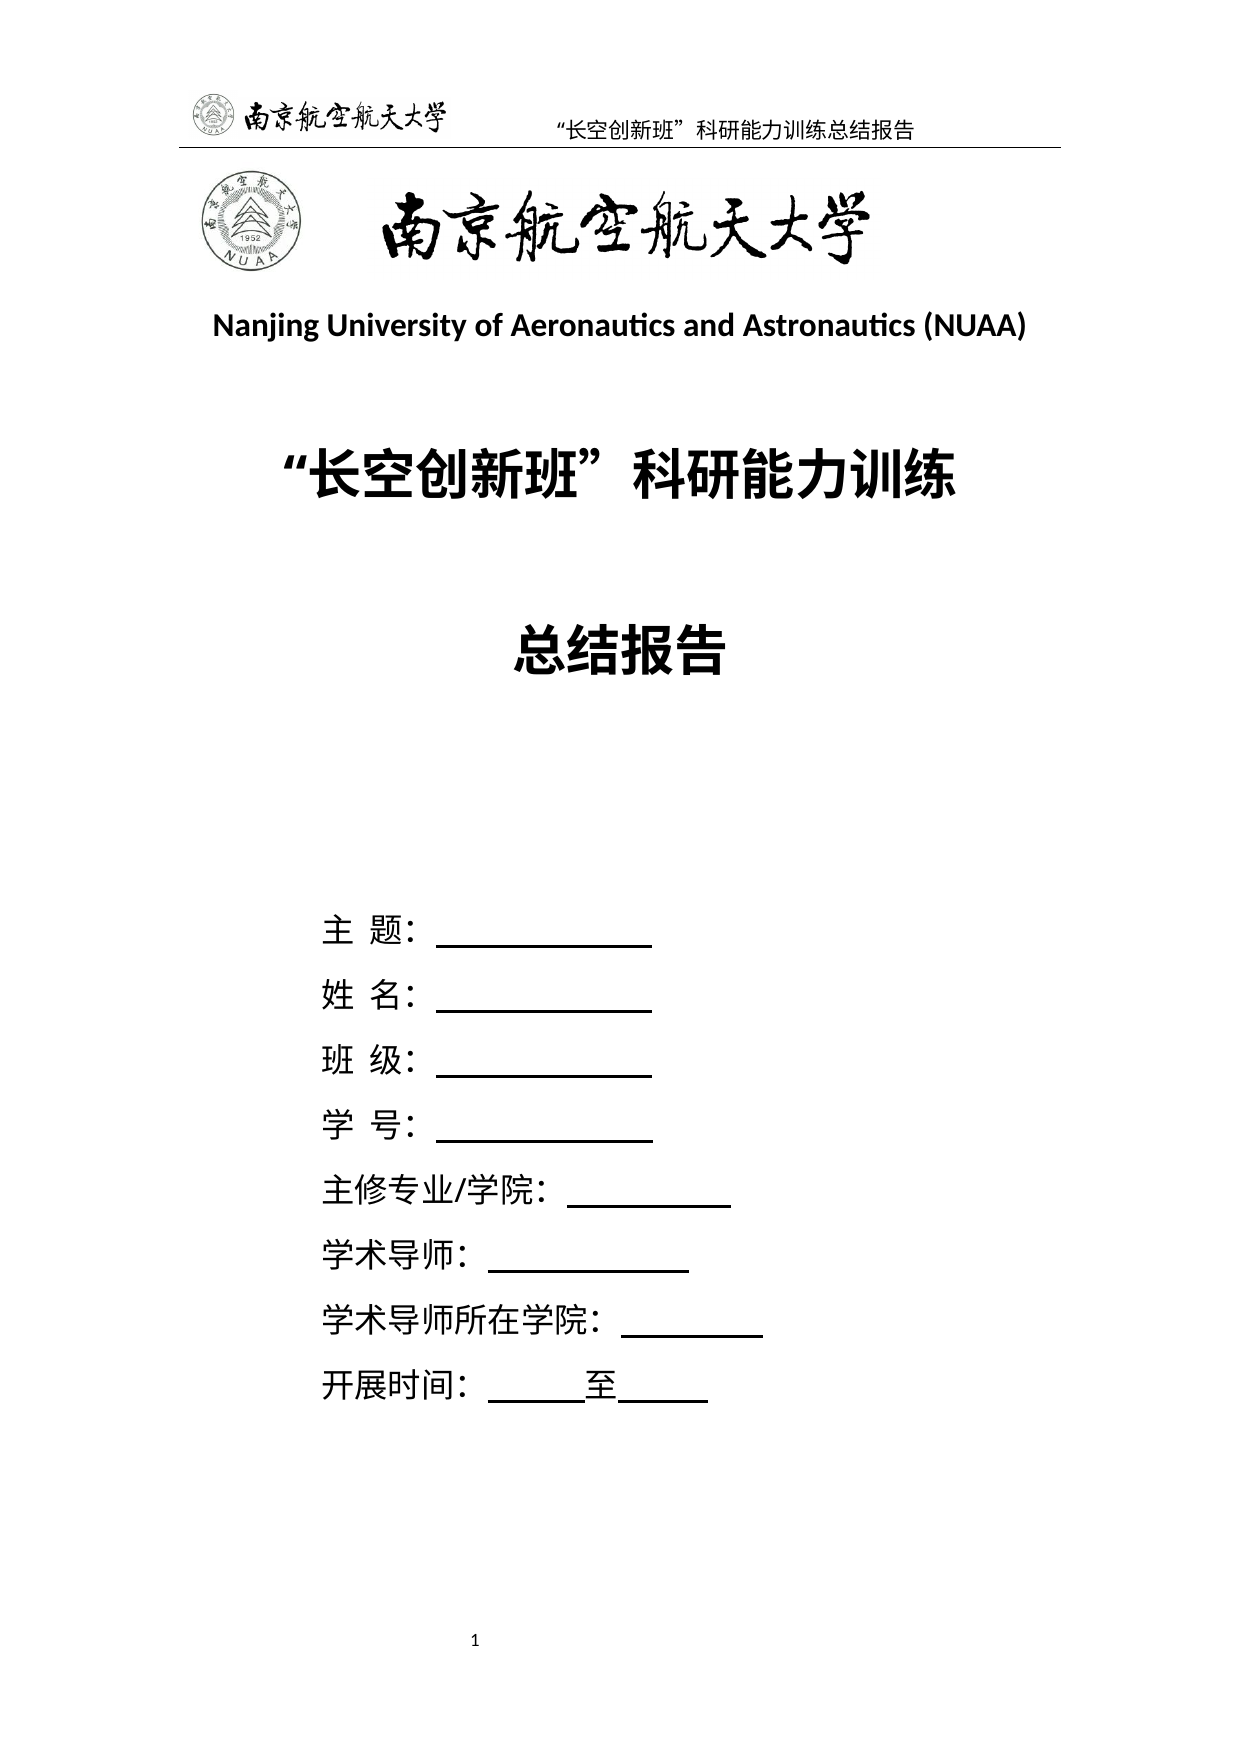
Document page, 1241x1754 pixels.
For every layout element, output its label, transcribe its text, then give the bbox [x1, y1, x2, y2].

text 开展时间： 至 [187, 1351, 1053, 1416]
text 学术导师所在学院： [187, 1286, 1053, 1351]
text 姓 名： [187, 961, 1053, 1026]
picture [187, 90, 451, 139]
picture [367, 178, 882, 280]
text 学术导师： [187, 1221, 1053, 1286]
text Nanjing University of Aeronautics and Astronautics (NUAA) [187, 292, 1053, 357]
text 总结报告 [187, 598, 1053, 696]
text 主修专业/学院： [187, 1156, 1053, 1221]
text 班 级： [187, 1026, 1053, 1091]
text 学 号： [187, 1091, 1053, 1156]
text “长空创新班”科研能力训练 [187, 422, 1053, 519]
text 主 题： [187, 896, 1053, 961]
picture [187, 162, 313, 280]
